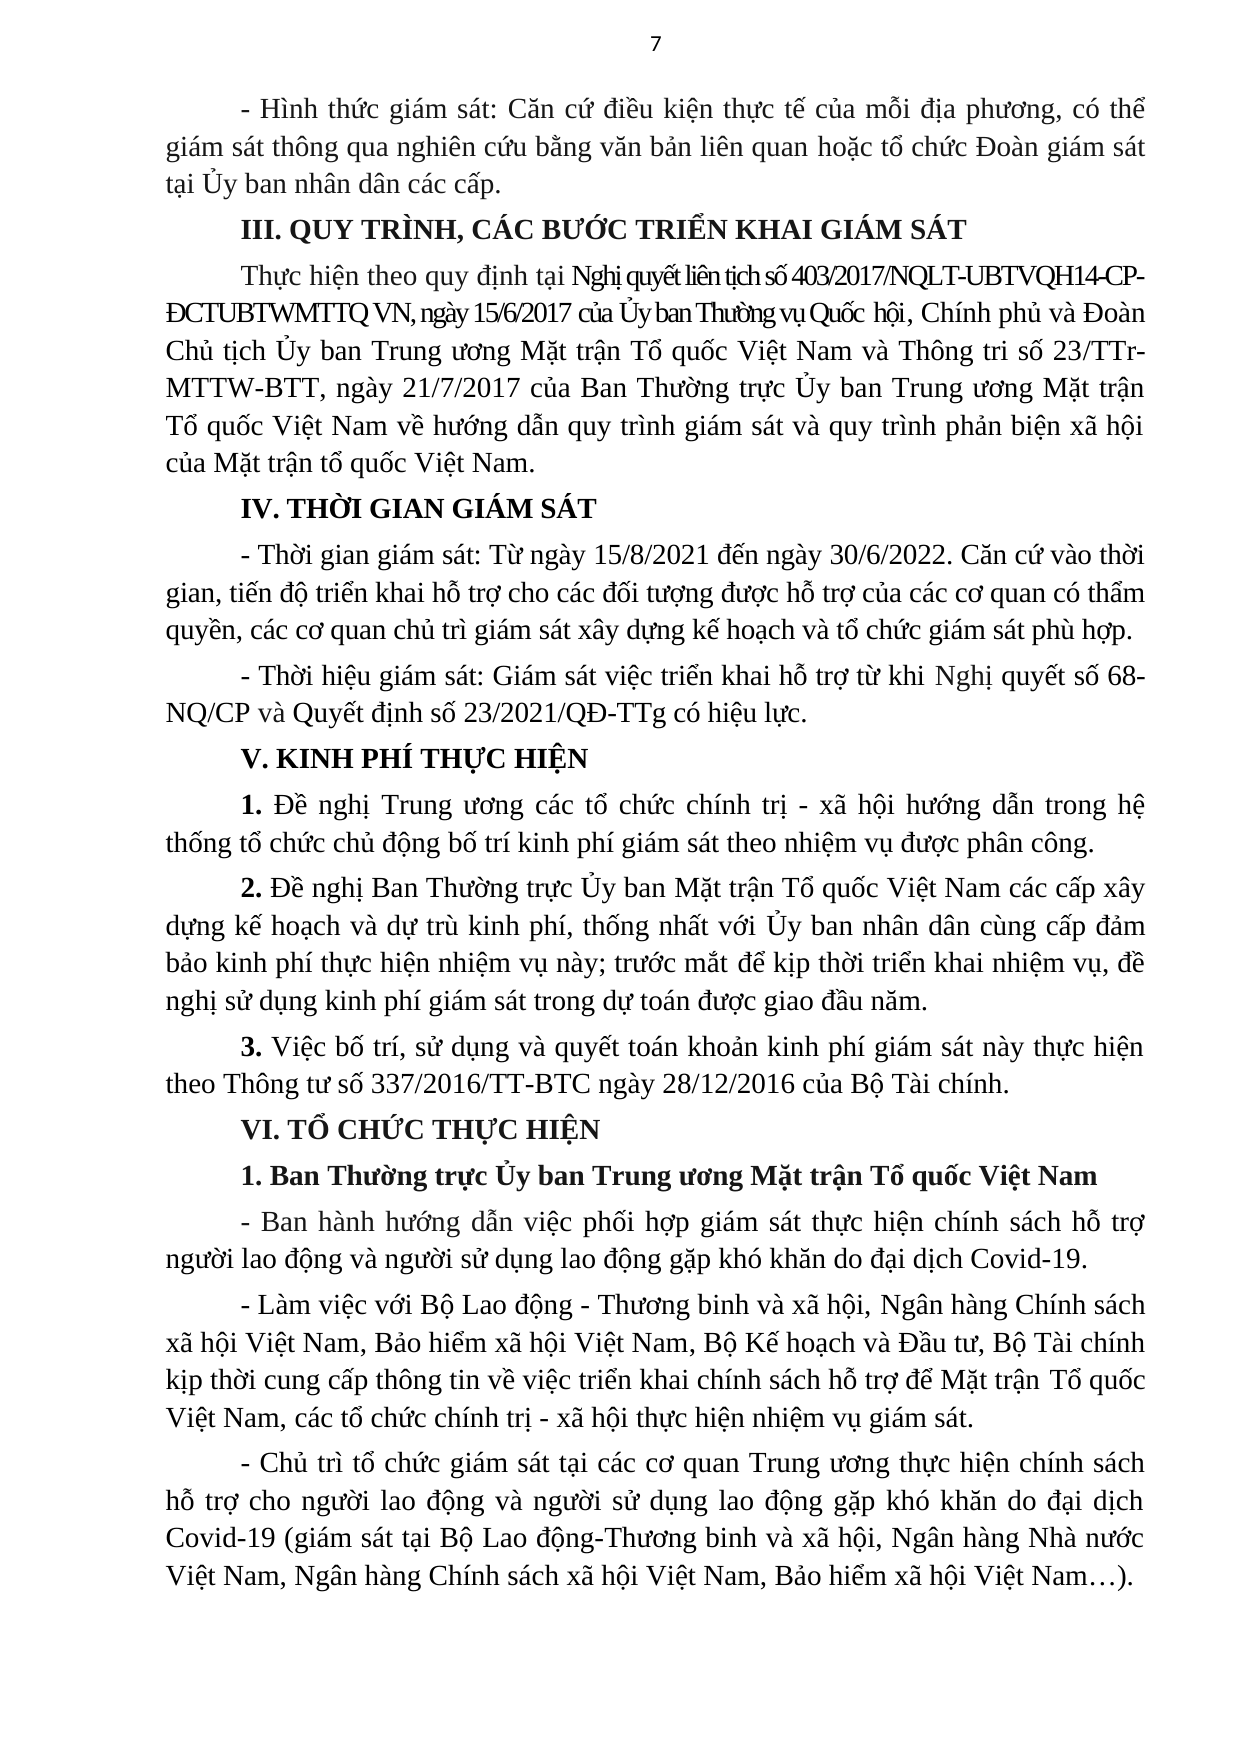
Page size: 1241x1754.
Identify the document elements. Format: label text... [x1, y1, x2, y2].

text - Thời hiệu giám sát: Giám sát việc triển khai hỗ trợ từ khi Nghị quyết số 68- NQ/CP và Quyết định số 23/2021/QĐ-TTg có hiệu lực. [165, 655, 1146, 730]
text III. QUY TRÌNH, CÁC BƯỚC TRIỂN KHAI GIÁM SÁT [165, 209, 1146, 247]
text VI. TỔ CHỨC THỰC HIỆN [165, 1109, 1146, 1147]
text - Chủ trì tổ chức giám sát tại các cơ quan Trung ương thực hiện chính sách hỗ trợ cho người lao động và người sử dụng lao động gặp khó khăn do đại dịch Covid-19 (giám sát tại Bộ Lao động-Thương binh và xã hội, Ngân hàng Nhà nước Việt Nam, Ngân hàng Chính sách xã hội Việt Nam, Bảo hiểm xã hội Việt Nam…). [165, 1443, 1146, 1593]
text - Ban hành hướng dẫn việc phối hợp giám sát thực hiện chính sách hỗ trợ người lao động và người sử dụng lao động gặp khó khăn do đại dịch Covid-19. [165, 1201, 1146, 1276]
text IV. THỜI GIAN GIÁM SÁT [165, 489, 1146, 526]
text 1. Đề nghị Trung ương các tổ chức chính trị - xã hội hướng dẫn trong hệ thống tổ chức chủ động bố trí kinh phí giám sát theo nhiệm vụ được phân công. [165, 784, 1146, 859]
text 1. Ban Thường trực Ủy ban Trung ương Mặt trận Tổ quốc Việt Nam [165, 1155, 1146, 1193]
text - Hình thức giám sát: Căn cứ điều kiện thực tế của mỗi địa phương, có thể giám sát thông qua nghiên cứu bằng văn bản liên quan hoặc tổ chức Đoàn giám sát tại Ủy ban nhân dân các cấp. [165, 89, 1146, 201]
text - Thời gian giám sát: Từ ngày 15/8/2021 đến ngày 30/6/2022. Căn cứ vào thời gian, tiến độ triển khai hỗ trợ cho các đối tượng được hỗ trợ của các cơ quan có thẩm quyền, các cơ quan chủ trì giám sát xây dựng kế hoạch và tổ chức giám sát phù hợp. [165, 534, 1146, 647]
text V. KINH PHÍ THỰC HIỆN [165, 739, 1146, 776]
text 2. Đề nghị Ban Thường trực Ủy ban Mặt trận Tổ quốc Việt Nam các cấp xây dựng kế hoạch và dự trù kinh phí, thống nhất với Ủy ban nhân dân cùng cấp đảm bảo kinh phí thực hiện nhiệm vụ này; trước mắt để kịp thời triển khai nhiệm vụ, đề nghị sử dụng kinh phí giám sát trong dự toán được giao đầu năm. [165, 868, 1146, 1018]
text Thực hiện theo quy định tại Nghị quyết liên tịch số 403/2017/NQLT-UBTVQH14-CP-ĐCTUBTWMTTQ VN, ngày 15/6/2017 của Ủy ban Thường vụ Quốc hội, Chính phủ và Đoàn Chủ tịch Ủy ban Trung ương Mặt trận Tổ quốc Việt Nam và Thông tri số 23/TTr-MTTW-BTT, ngày 21/7/2017 của Ban Thường trực Ủy ban Trung ương Mặt trận Tổ quốc Việt Nam về hướng dẫn quy trình giám sát và quy trình phản biện xã hội của Mặt trận tổ quốc Việt Nam. [165, 255, 1146, 480]
text 3. Việc bố trí, sử dụng và quyết toán khoản kinh phí giám sát này thực hiện theo Thông tư số 337/2016/TT-BTC ngày 28/12/2016 của Bộ Tài chính. [165, 1026, 1146, 1101]
text - Làm việc với Bộ Lao động - Thương binh và xã hội, Ngân hàng Chính sách xã hội Việt Nam, Bảo hiểm xã hội Việt Nam, Bộ Kế hoạch và Đầu tư, Bộ Tài chính kịp thời cung cấp thông tin về việc triển khai chính sách hỗ trợ để Mặt trận Tổ quốc Việt Nam, các tổ chức chính trị - xã hội thực hiện nhiệm vụ giám sát. [165, 1284, 1146, 1434]
